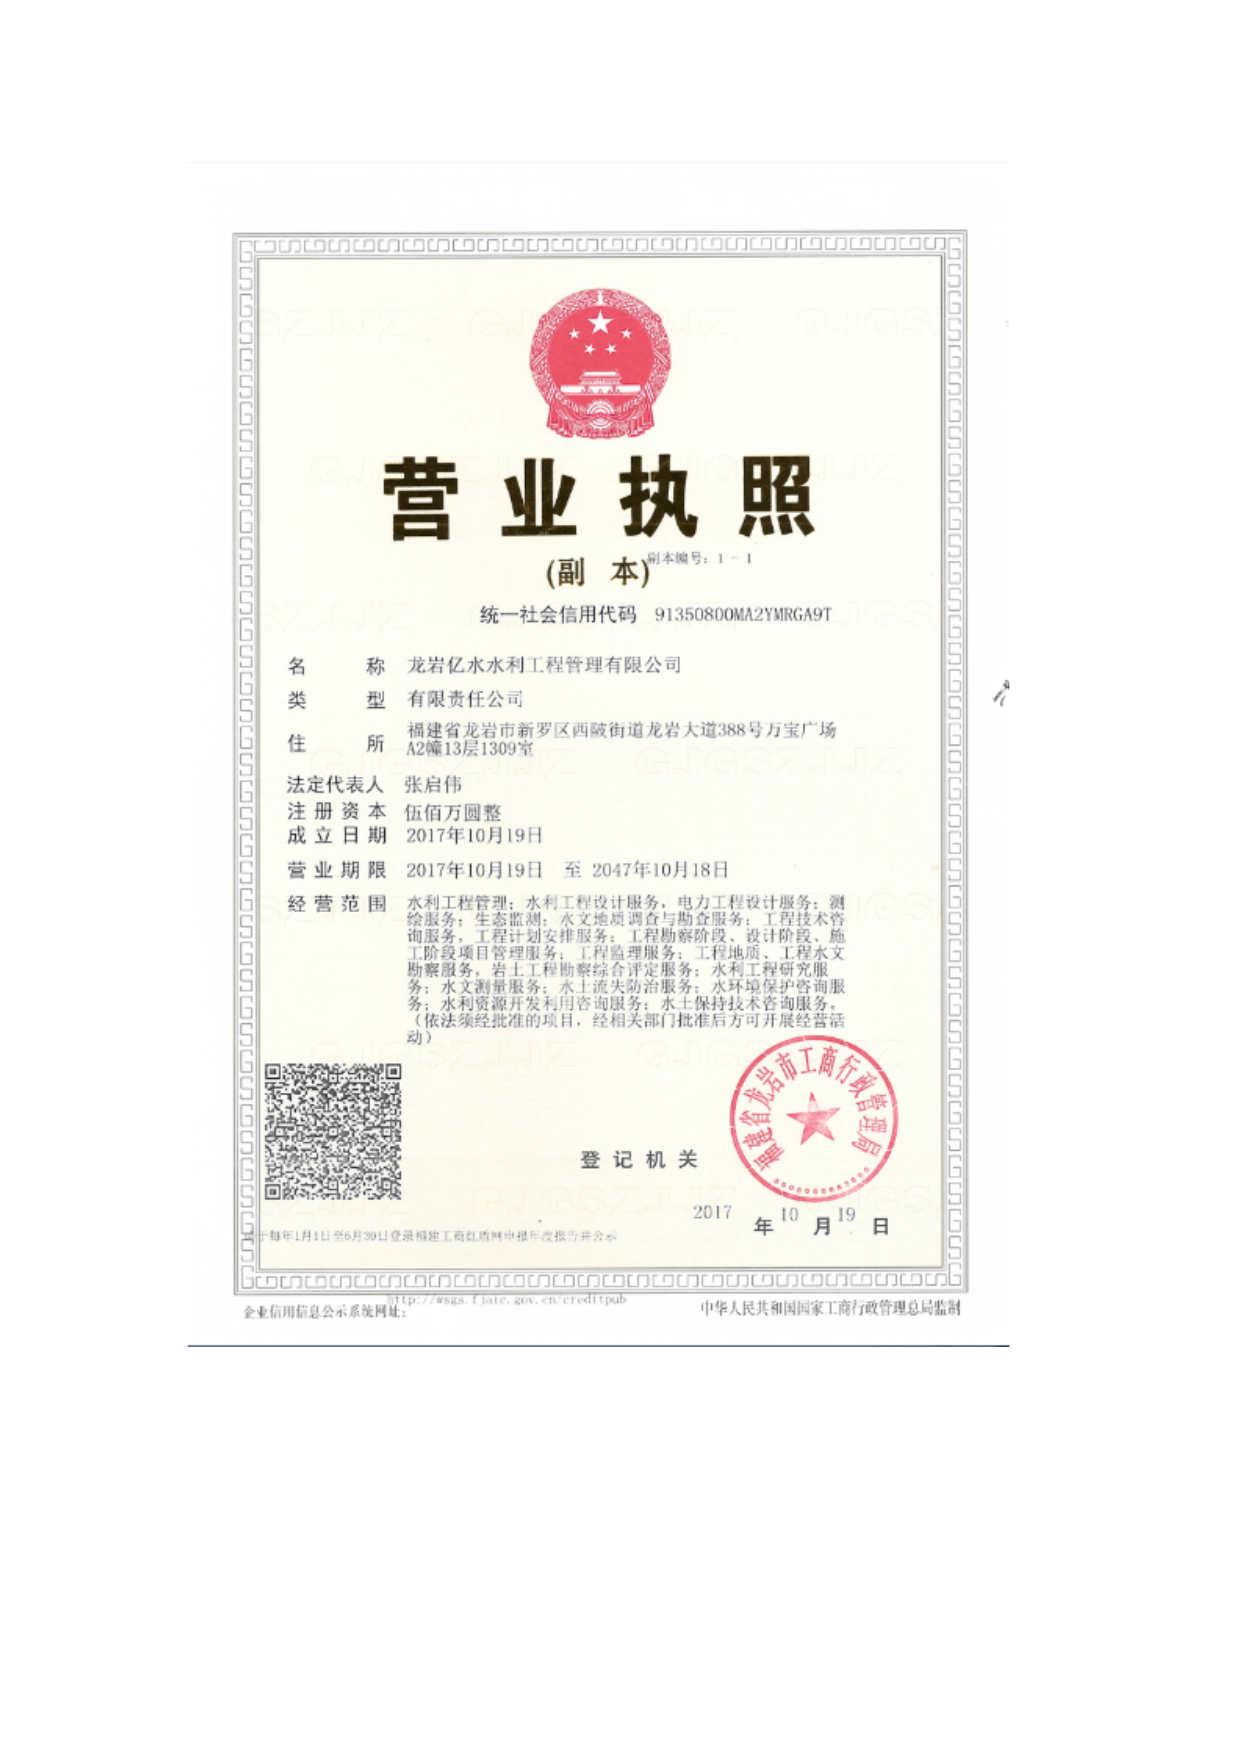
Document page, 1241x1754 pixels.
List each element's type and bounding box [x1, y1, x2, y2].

picture [187, 162, 1010, 1347]
